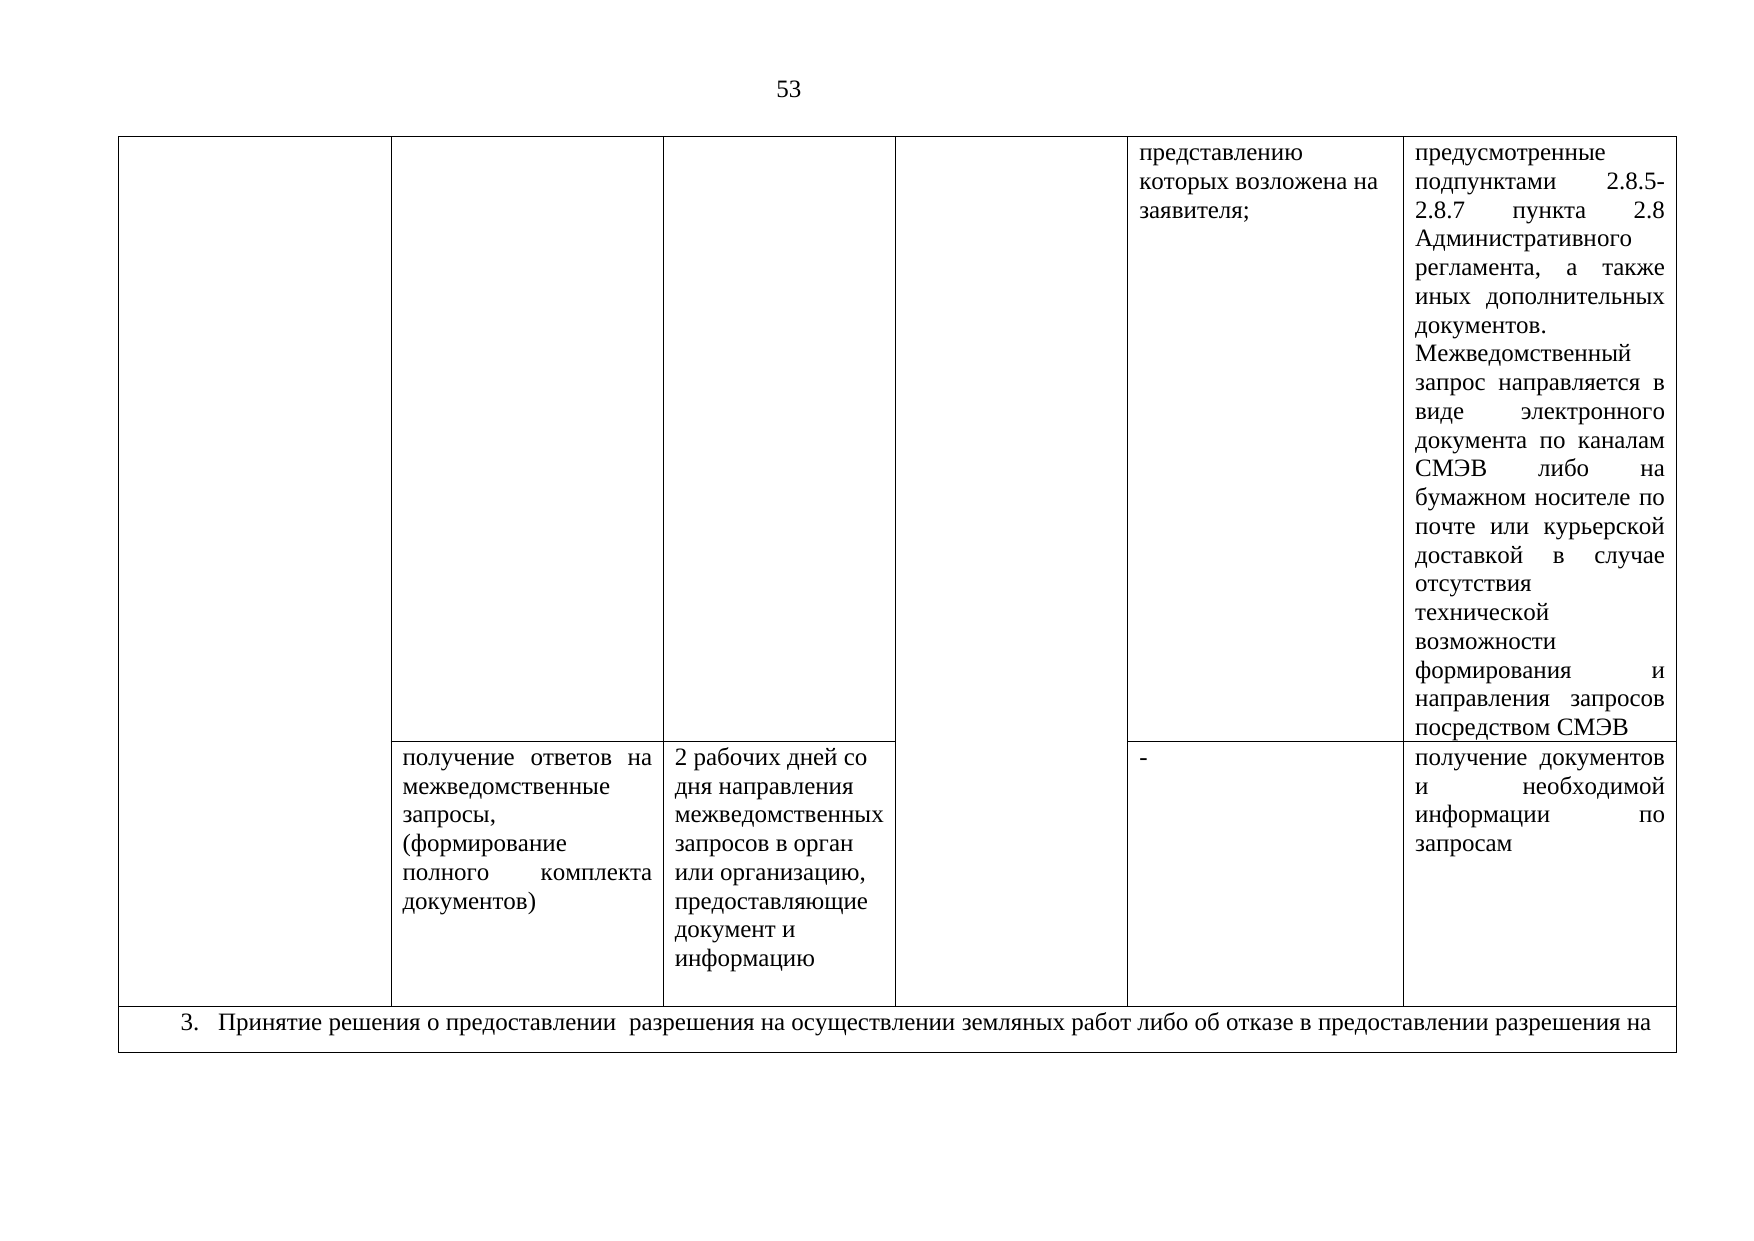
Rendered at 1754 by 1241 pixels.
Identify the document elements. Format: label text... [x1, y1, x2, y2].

table_cell - [1128, 742, 1403, 1006]
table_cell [119, 1007, 1676, 1052]
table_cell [392, 137, 663, 741]
table_cell получение ответов на межведомственные запросы, (формирование полного комплекта документов) [392, 742, 663, 1006]
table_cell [1404, 137, 1676, 741]
table_cell получение документов и необходимой информации по запросам [1404, 742, 1676, 1006]
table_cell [1128, 137, 1403, 741]
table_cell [664, 137, 895, 741]
table_cell 2 рабочих дней со дня направления межведомственных запросов в орган или организацию, предоставляющие документ и информацию [664, 742, 895, 1006]
